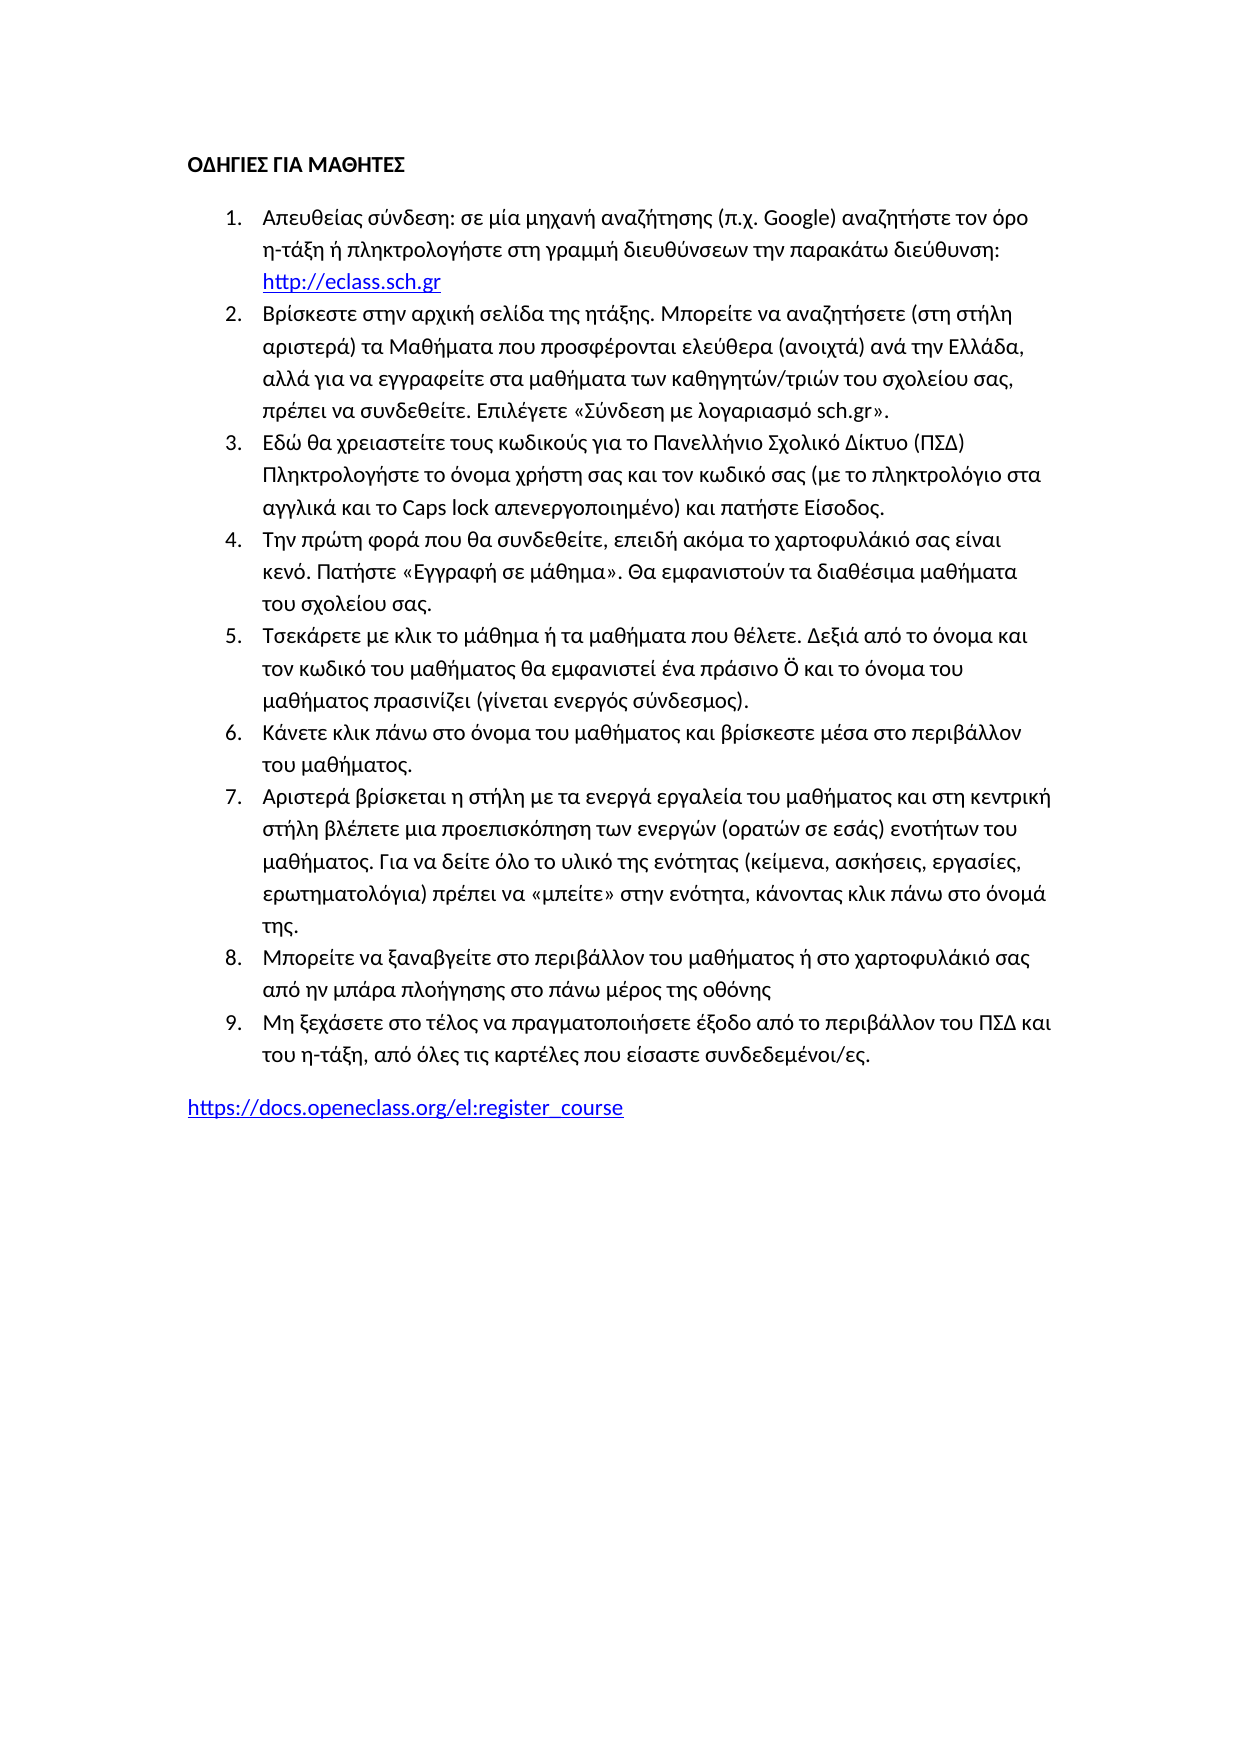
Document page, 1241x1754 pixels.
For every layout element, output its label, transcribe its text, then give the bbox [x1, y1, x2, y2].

text ΟΔΗΓΙΕΣ ΓΙΑ ΜΑΘΗΤΕΣ [187, 150, 1053, 178]
list Εδώ θα χρειαστείτε τους κωδικούς για το Πανελλήνιο Σχολικό Δίκτυο (ΠΣΔ) Πληκτρολογήστε το όνομα χρήστη σας και τον κωδικό σας (με το πληκτρολόγιο στα αγγλικά και το Caps lock απενεργοποιημένο) και πατήστε Είσοδος. [225, 428, 1053, 521]
list Μπορείτε να ξαναβγείτε στο περιβάλλον του μαθήματος ή στο χαρτοφυλάκιό σας από ην μπάρα πλοήγησης στο πάνω μέρος της οθόνης [225, 943, 1053, 1003]
list Κάνετε κλικ πάνω στο όνομα του μαθήματος και βρίσκεστε μέσα στο περιβάλλον του μαθήματος. [225, 718, 1053, 778]
list Αριστερά βρίσκεται η στήλη με τα ενεργά εργαλεία του μαθήματος και στη κεντρική στήλη βλέπετε μια προεπισκόπηση των ενεργών (ορατών σε εσάς) ενοτήτων του μαθήματος. Για να δείτε όλο το υλικό της ενότητας (κείμενα, ασκήσεις, εργασίες, ερωτηματολόγια) πρέπει να «μπείτε» στην ενότητα, κάνοντας κλικ πάνω στο όνομά της. [225, 782, 1053, 939]
list Mη ξεχάσετε στο τέλος να πραγματοποιήσετε έξοδο από το περιβάλλον του ΠΣΔ και του η-τάξη, από όλες τις καρτέλες που είσαστε συνδεδεμένοι/ες. [225, 1008, 1053, 1068]
list Βρίσκεστε στην αρχική σελίδα της ητάξης. Μπορείτε να αναζητήσετε (στη στήλη αριστερά) τα Μαθήματα που προσφέρονται ελεύθερα (ανοιχτά) ανά την Ελλάδα, αλλά για να εγγραφείτε στα μαθήματα των καθηγητών/τριών του σχολείου σας, πρέπει να συνδεθείτε. Επιλέγετε «Σύνδεση με λογαριασμό sch.gr». [225, 299, 1053, 424]
text https://docs.openeclass.org/el:register_course [187, 1093, 1053, 1121]
list Την πρώτη φορά που θα συνδεθείτε, επειδή ακόμα το χαρτοφυλάκιό σας είναι κενό. Πατήστε «Εγγραφή σε μάθημα». Θα εμφανιστούν τα διαθέσιμα μαθήματα του σχολείου σας. [225, 525, 1053, 617]
list Απευθείας σύνδεση: σε μία μηχανή αναζήτησης (π.χ. Google) αναζητήστε τον όρο η-τάξη ή πληκτρολογήστε στη γραμμή διευθύνσεων την παρακάτω διεύθυνση: http://eclass.sch.gr [225, 203, 1053, 295]
list Τσεκάρετε με κλικ το μάθημα ή τα μαθήματα που θέλετε. Δεξιά από το όνομα και τον κωδικό του μαθήματος θα εμφανιστεί ένα πράσινο Ö και το όνομα του μαθήματος πρασινίζει (γίνεται ενεργός σύνδεσμος). [225, 621, 1053, 714]
